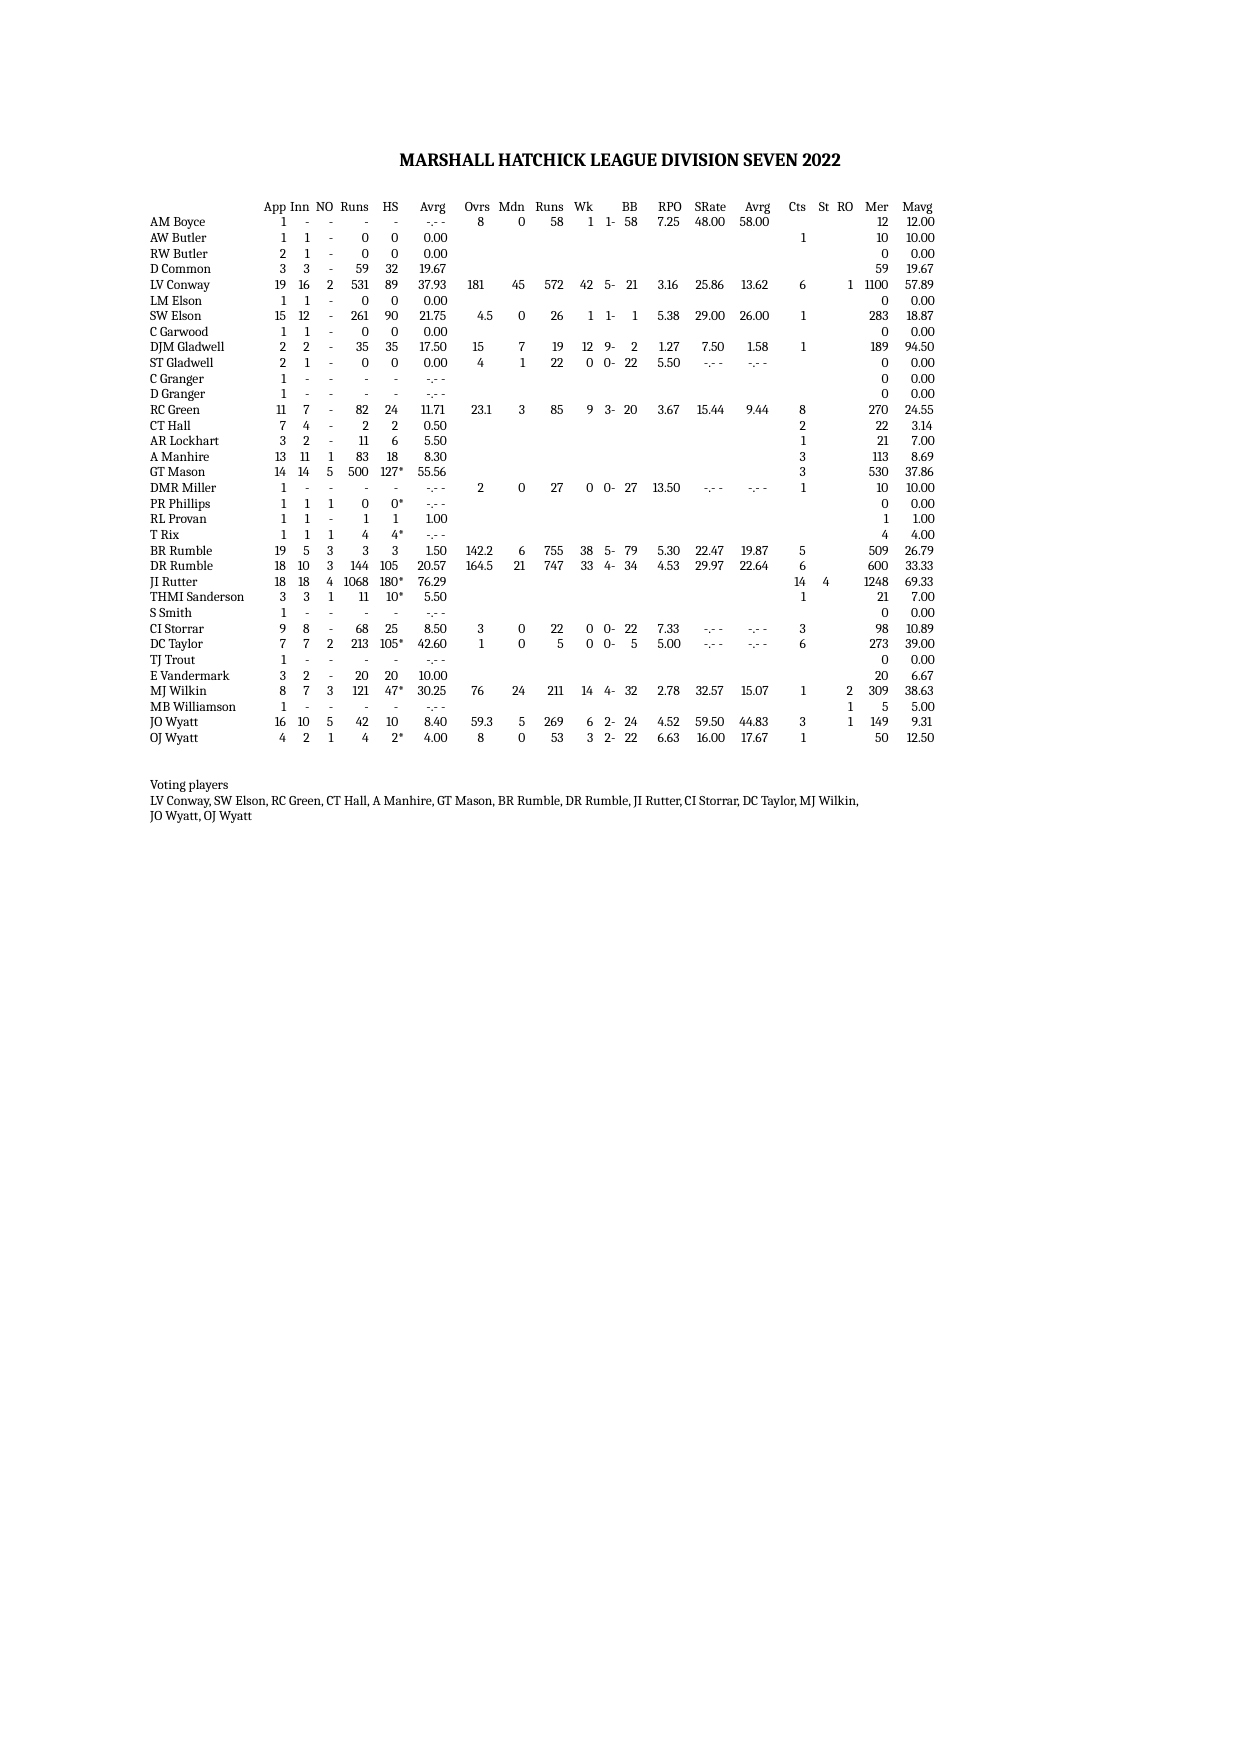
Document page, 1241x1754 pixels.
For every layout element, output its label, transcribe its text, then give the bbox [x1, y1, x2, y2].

text CI Storrar 9 8 - 68 25 8.50 3 0 22 0 0 - 22 7.33 -.- - -.- - 3 98 10.89 [150, 621, 1087, 637]
text DJM Gladwell 2 2 - 35 35 17.50 15 7 19 12 9 - 2 1.27 7.50 1.58 1 189 94.50 [150, 340, 1087, 355]
text E Vandermark 3 2 - 20 20 10.00 20 6.67 [150, 668, 1087, 683]
text RC Green 11 7 - 82 24 11.71 23.1 3 85 9 3 - 20 3.67 15.44 9.44 8 270 24.55 [150, 402, 1087, 418]
text AR Lockhart 3 2 - 11 6 5.50 1 21 7.00 [150, 433, 1087, 449]
text LV Conway, SW Elson, RC Green, CT Hall, A Manhire, GT Mason, BR Rumble, DR Rumble, JI Rutter, CI Storrar, DC Taylor, MJ Wilkin, [150, 793, 1087, 808]
text ST Gladwell 2 1 - 0 0 0.00 4 1 22 0 0 - 22 5.50 -.- - -.- - 0 0.00 [150, 355, 1087, 371]
text THMI Sanderson 3 3 1 11 10 * 5.50 1 21 7.00 [150, 590, 1087, 605]
text S Smith 1 - - - - -.- - 0 0.00 [150, 605, 1087, 621]
text TJ Trout 1 - - - - -.- - 0 0.00 [150, 652, 1087, 668]
text Voting players [150, 777, 1087, 793]
text CT Hall 7 4 - 2 2 0.50 2 22 3.14 [150, 418, 1087, 433]
text DR Rumble 18 10 3 144 105 20.57 164.5 21 747 33 4 - 34 4.53 29.97 22.64 6 600 33.33 [150, 558, 1087, 574]
text DMR Miller 1 - - - - -.- - 2 0 27 0 0 - 27 13.50 -.- - -.- - 1 10 10.00 [150, 480, 1087, 496]
text PR Phillips 1 1 1 0 0 * -.- - 0 0.00 [150, 496, 1087, 512]
text LV Conway 19 16 2 531 89 37.93 181 45 572 42 5 - 21 3.16 25.86 13.62 6 1 1100 57.89 [150, 277, 1087, 293]
text D Common 3 3 - 59 32 19.67 59 19.67 [150, 262, 1087, 277]
text DC Taylor 7 7 2 213 105 * 42.60 1 0 5 0 0 - 5 5.00 -.- - -.- - 6 273 39.00 [150, 637, 1087, 652]
text D Granger 1 - - - - -.- - 0 0.00 [150, 387, 1087, 402]
text BR Rumble 19 5 3 3 3 1.50 142.2 6 755 38 5 - 79 5.30 22.47 19.87 5 509 26.79 [150, 543, 1087, 558]
text SW Elson 15 12 - 261 90 21.75 4.5 0 26 1 1 - 1 5.38 29.00 26.00 1 283 18.87 [150, 308, 1087, 324]
text App Inn NO Runs HS Avrg Ovrs Mdn Runs Wk BB RPO SRate Avrg Cts St RO Mer Mavg [150, 199, 1087, 215]
text RL Provan 1 1 - 1 1 1.00 1 1.00 [150, 512, 1087, 527]
text LM Elson 1 1 - 0 0 0.00 0 0.00 [150, 293, 1087, 308]
text AW Butler 1 1 - 0 0 0.00 1 10 10.00 [150, 230, 1087, 246]
text A Manhire 13 11 1 83 18 8.30 3 113 8.69 [150, 449, 1087, 465]
text RW Butler 2 1 - 0 0 0.00 0 0.00 [150, 246, 1087, 262]
text AM Boyce 1 - - - - -.- - 8 0 58 1 1 - 58 7.25 48.00 58.00 12 12.00 [150, 215, 1087, 230]
text JI Rutter 18 18 4 1068 180 * 76.29 14 4 1248 69.33 [150, 574, 1087, 590]
text T Rix 1 1 1 4 4 * -.- - 4 4.00 [150, 527, 1087, 543]
text JO Wyatt, OJ Wyatt [150, 808, 1087, 824]
text JO Wyatt 16 10 5 42 10 8.40 59.3 5 269 6 2 - 24 4.52 59.50 44.83 3 1 149 9.31 [150, 715, 1087, 730]
text MB Williamson 1 - - - - -.- - 1 5 5.00 [150, 699, 1087, 715]
text OJ Wyatt 4 2 1 4 2 * 4.00 8 0 53 3 2 - 22 6.63 16.00 17.67 1 50 12.50 [150, 730, 1087, 746]
text MJ Wilkin 8 7 3 121 47 * 30.25 76 24 211 14 4 - 32 2.78 32.57 15.07 1 2 309 38.63 [150, 683, 1087, 699]
subtitle MARSHALL HATCHICK LEAGUE DIVISION SEVEN 2022 [150, 150, 1090, 172]
text C Granger 1 - - - - -.- - 0 0.00 [150, 371, 1087, 387]
text C Garwood 1 1 - 0 0 0.00 0 0.00 [150, 324, 1087, 340]
text GT Mason 14 14 5 500 127 * 55.56 3 530 37.86 [150, 465, 1087, 480]
